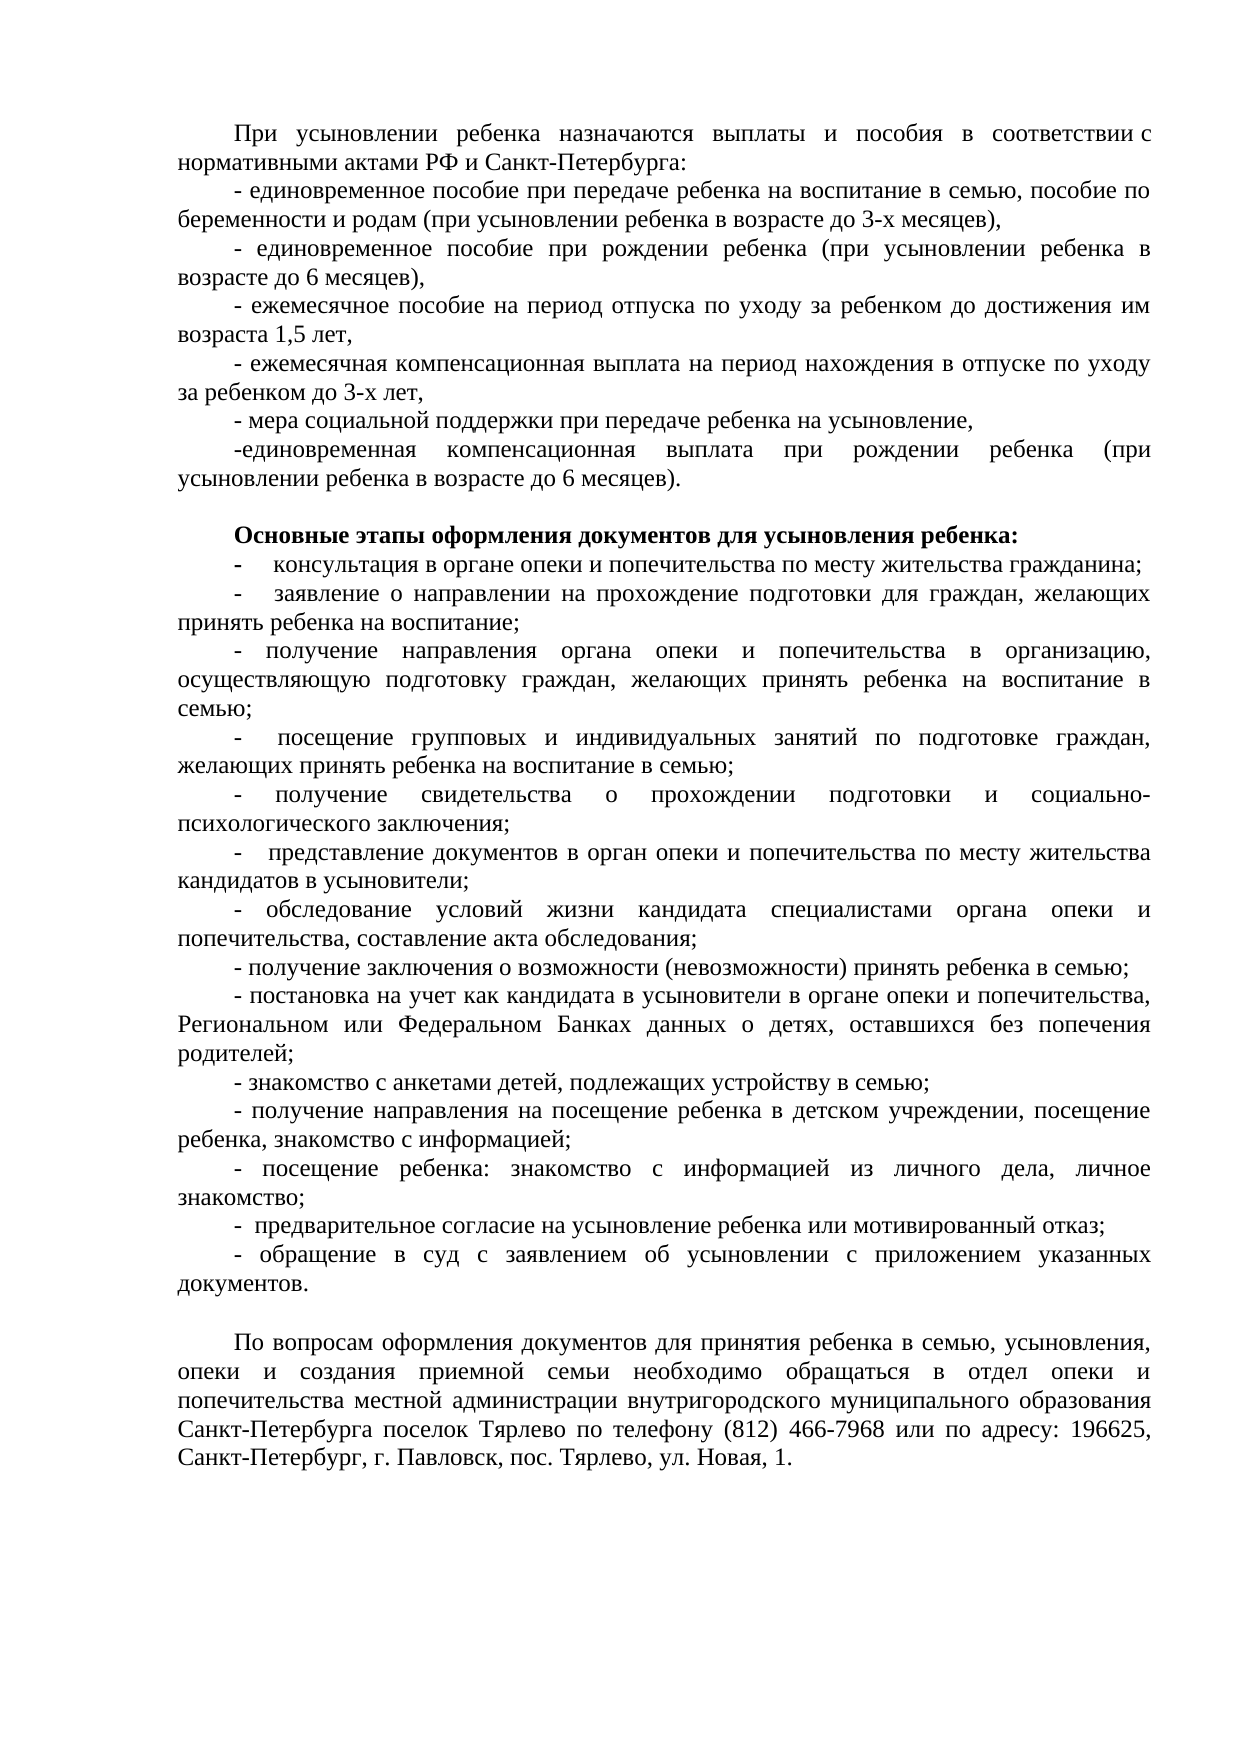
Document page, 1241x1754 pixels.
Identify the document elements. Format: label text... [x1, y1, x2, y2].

text -единовременная компенсационная выплата при рождении ребенка (при усыновлении ребенка в возрасте до 6 месяцев). [177, 434, 1152, 492]
text Основные этапы оформления документов для усыновления ребенка: [177, 521, 1152, 549]
text - единовременное пособие при рождении ребенка (при усыновлении ребенка в возрасте до 6 месяцев), [177, 233, 1152, 291]
text - предварительное согласие на усыновление ребенка или мотивированный отказ; [177, 1211, 1152, 1239]
text - единовременное пособие при передаче ребенка на воспитание в семью, пособие по беременности и родам (при усыновлении ребенка в возрасте до 3-х месяцев), [177, 176, 1152, 233]
text - получение свидетельства о прохождении подготовки и социально-психологического заключения; [177, 779, 1152, 837]
text При усыновлении ребенка назначаются выплаты и пособия в соответствии с нормативными актами РФ и Санкт-Петербурга: [177, 118, 1152, 176]
text - посещение групповых и индивидуальных занятий по подготовке граждан, желающих принять ребенка на воспитание в семью; [177, 722, 1152, 779]
text - обследование условий жизни кандидата специалистами органа опеки и попечительства, составление акта обследования; [177, 894, 1152, 952]
text - представление документов в орган опеки и попечительства по месту жительства кандидатов в усыновители; [177, 837, 1152, 894]
text По вопросам оформления документов для принятия ребенка в семью, усыновления, опеки и создания приемной семьи необходимо обращаться в отдел опеки и попечительства местной администрации внутригородского муниципального образования Санкт-Петербурга поселок Тярлево по телефону (812) 466-7968 или по адресу: 196625, Санкт-Петербург, г. Павловск, пос. Тярлево, ул. Новая, 1. [177, 1327, 1152, 1471]
text - обращение в суд с заявлением об усыновлении с приложением указанных документов. [177, 1239, 1152, 1297]
text - консультация в органе опеки и попечительства по месту жительства гражданина; [177, 549, 1152, 578]
text - заявление о направлении на прохождение подготовки для граждан, желающих принять ребенка на воспитание; [177, 578, 1152, 636]
text - ежемесячная компенсационная выплата на период нахождения в отпуске по уходу за ребенком до 3-х лет, [177, 348, 1152, 406]
text - постановка на учет как кандидата в усыновители в органе опеки и попечительства, Региональном или Федеральном Банках данных о детях, оставшихся без попечения родителей; [177, 981, 1152, 1067]
text - знакомство с анкетами детей, подлежащих устройству в семью; [177, 1067, 1152, 1096]
text - ежемесячное пособие на период отпуска по уходу за ребенком до достижения им возраста 1,5 лет, [177, 291, 1152, 348]
text - получение заключения о возможности (невозможности) принять ребенка в семью; [177, 952, 1152, 981]
text - посещение ребенка: знакомство с информацией из личного дела, личное знакомство; [177, 1153, 1152, 1211]
text - мера социальной поддержки при передаче ребенка на усыновление, [177, 406, 1152, 434]
text - получение направления органа опеки и попечительства в организацию, осуществляющую подготовку граждан, желающих принять ребенка на воспитание в семью; [177, 636, 1152, 722]
text - получение направления на посещение ребенка в детском учреждении, посещение ребенка, знакомство с информацией; [177, 1096, 1152, 1153]
